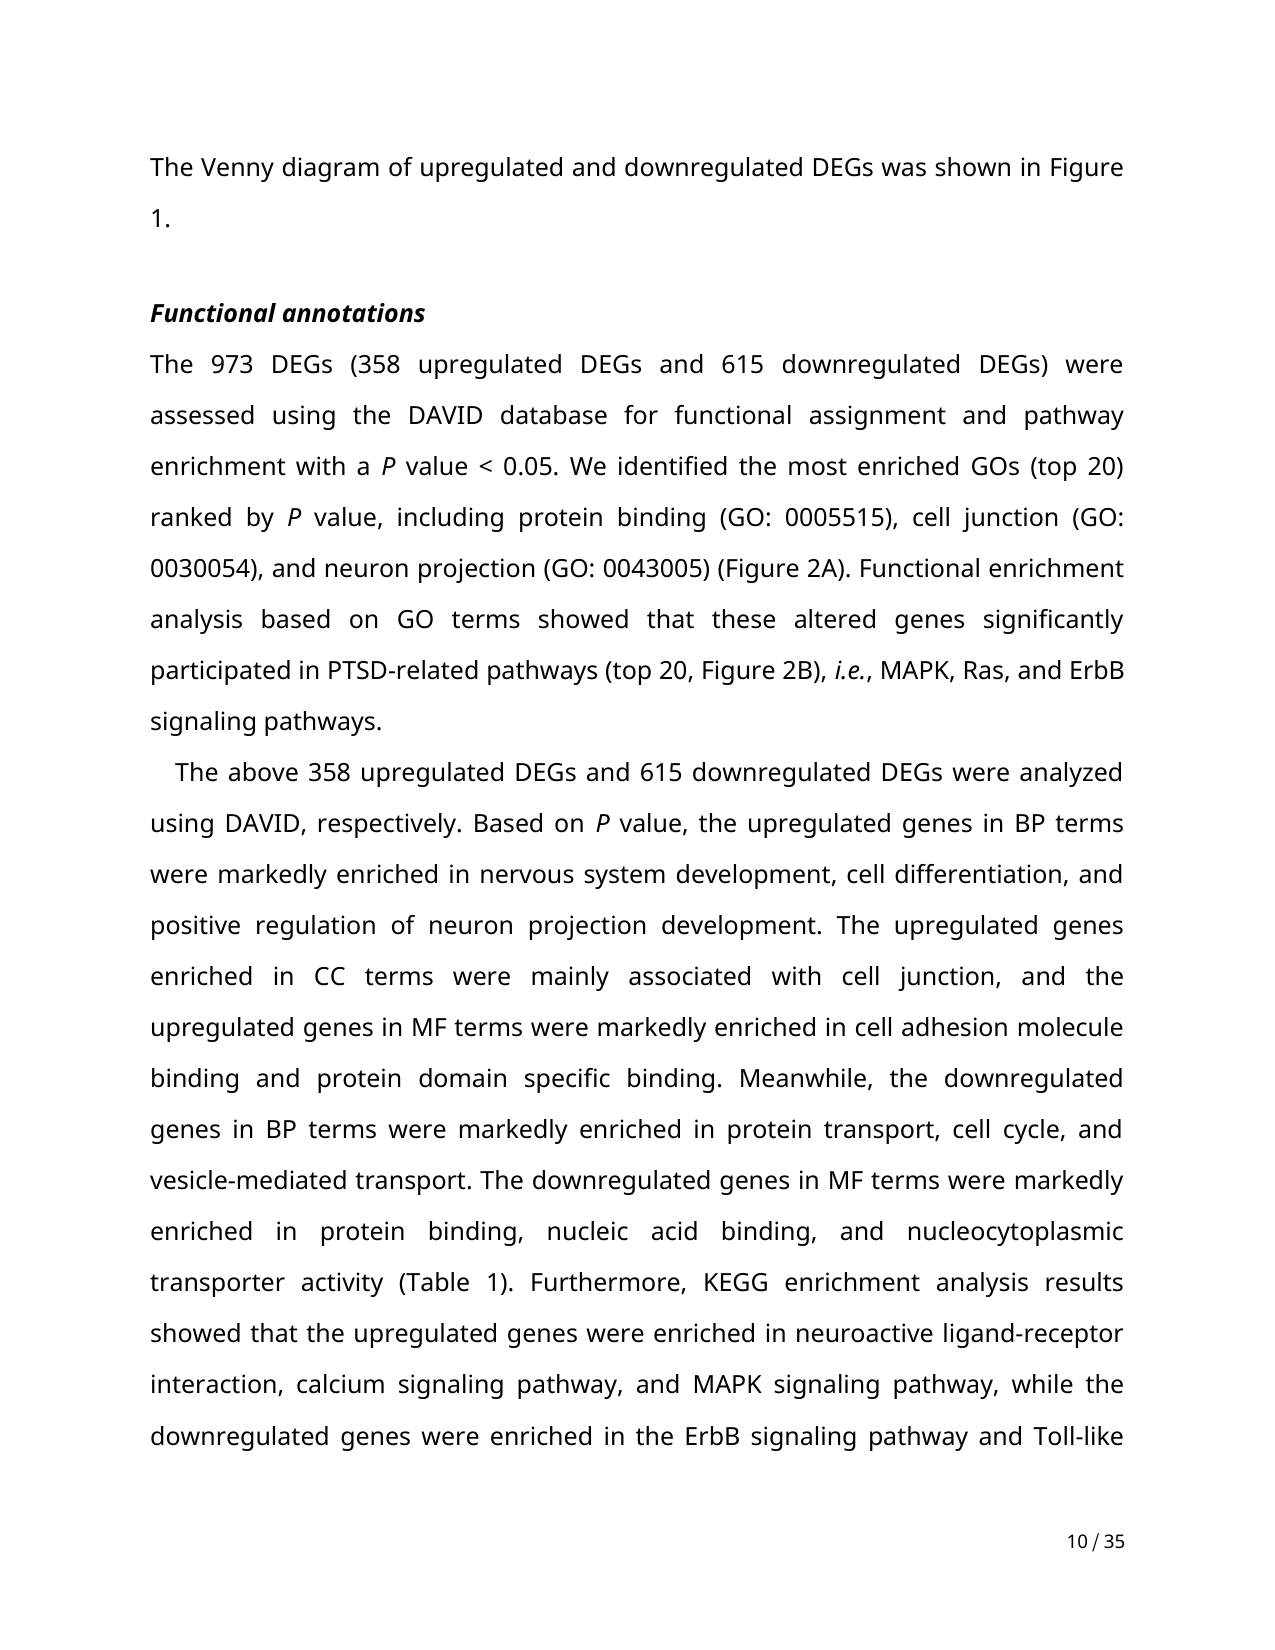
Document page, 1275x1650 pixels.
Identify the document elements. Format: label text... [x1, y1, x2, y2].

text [150, 754, 1125, 1452]
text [150, 150, 1125, 235]
text Functional annotations [150, 295, 1125, 329]
text The 973 DEGs (358 upregulated DEGs and 615 downregulated DEGs) were assessed using the DAVID database for functional assignment and pathway enrichment with a P value < 0.05. We identified the most enriched GOs (top 20) ranked by P value, including protein binding (GO: 0005515), cell junction (GO: 0030054), and neuron projection (GO: 0043005) (Figure 2A). Functional enrichment analysis based on GO terms showed that these altered genes significantly participated in PTSD-related pathways (top 20, Figure 2B), i.e., MAPK, Ras, and ErbB signaling pathways. [150, 346, 1125, 738]
